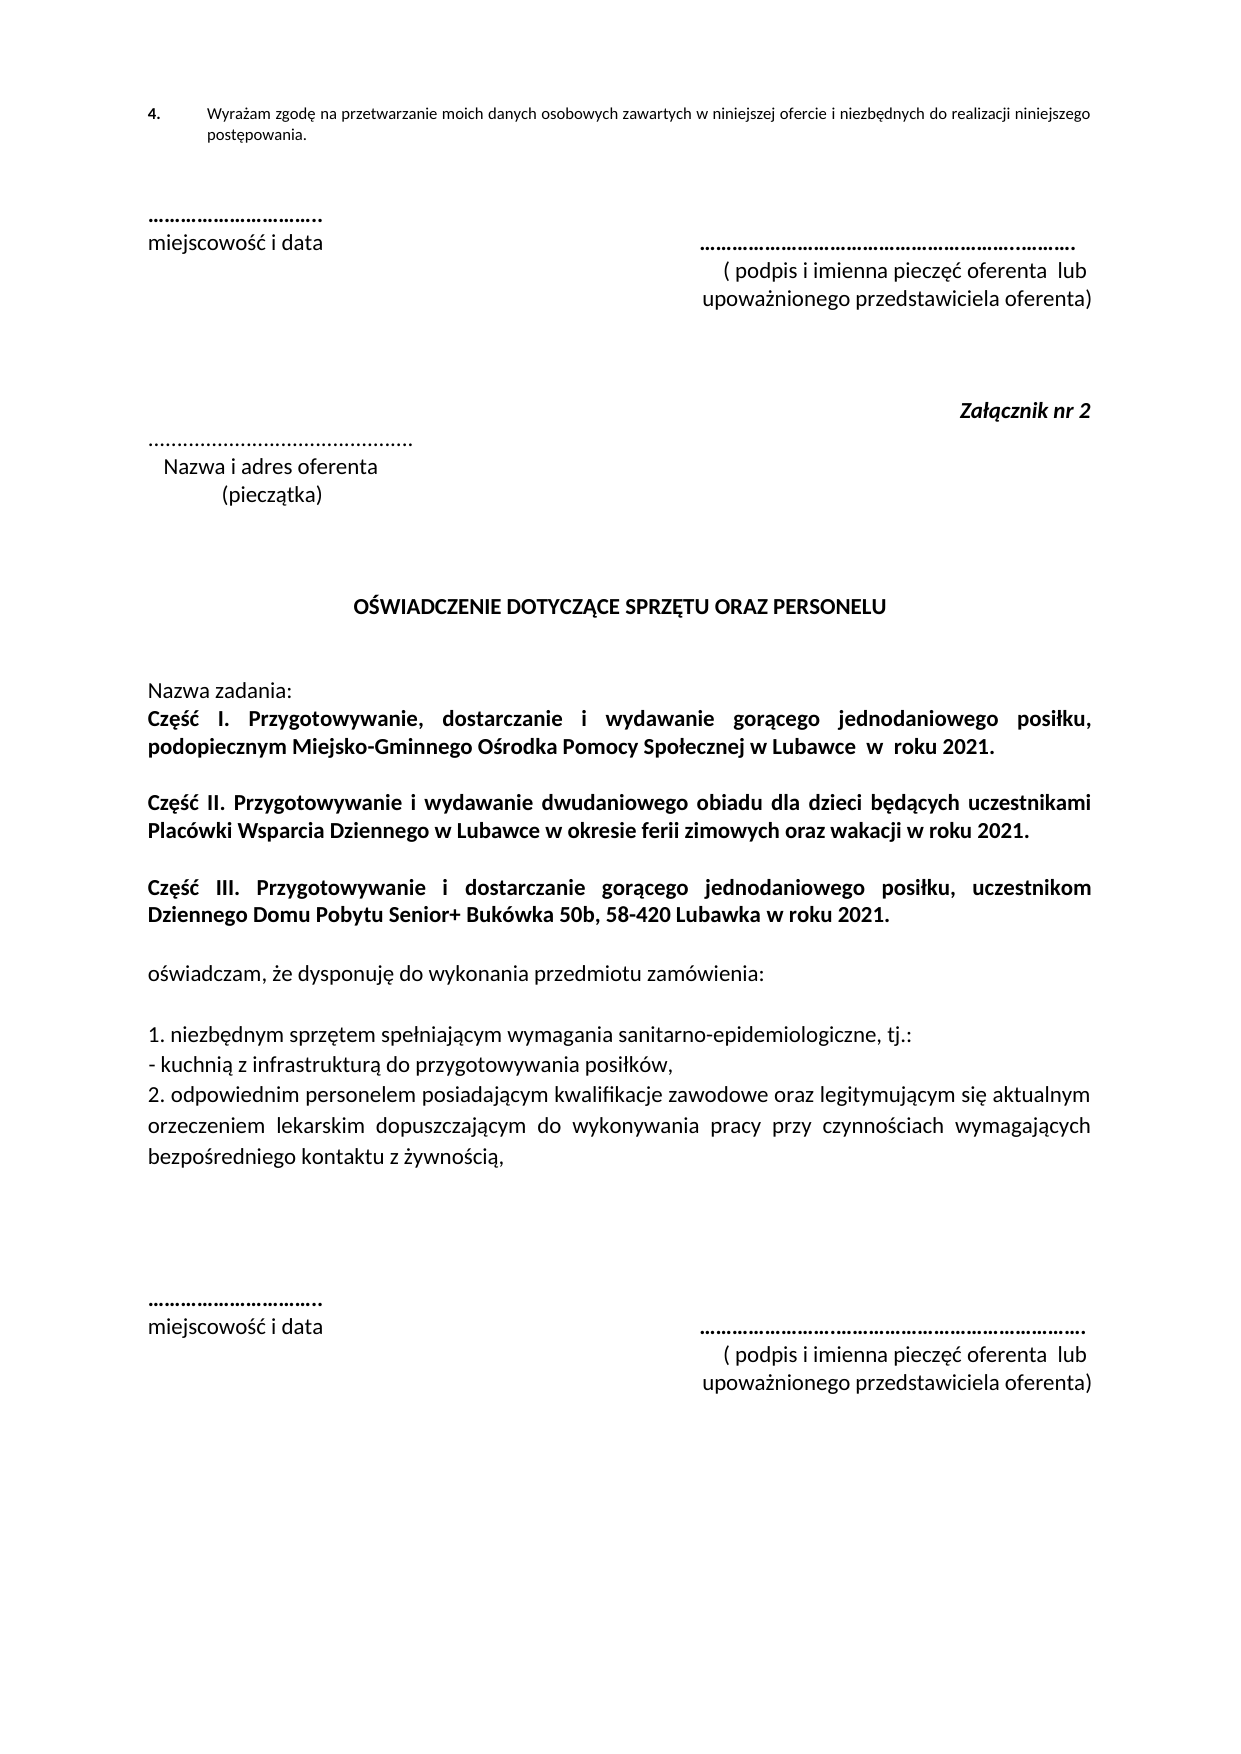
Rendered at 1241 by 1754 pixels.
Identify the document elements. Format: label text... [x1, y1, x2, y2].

text miejscowość i data …………………………………………………..………. [148, 228, 1092, 256]
text Część II. Przygotowywanie i wydawanie dwudaniowego obiadu dla dzieci będących uczestnikami Placówki Wsparcia Dziennego w Lubawce w okresie ferii zimowych oraz wakacji w roku 2021. [148, 788, 1092, 844]
list Wyrażam zgodę na przetwarzanie moich danych osobowych zawartych w niniejszej ofercie i niezbędnych do realizacji niniejszego postępowania. [148, 103, 1092, 144]
text Nazwa zadania: [148, 676, 1092, 704]
text ( podpis i imienna pieczęć oferenta lub upoważnionego przedstawiciela oferenta) [148, 1340, 1092, 1396]
text OŚWIADCZENIE DOTYCZĄCE SPRZĘTU ORAZ PERSONELU [148, 592, 1092, 620]
text 1. niezbędnym sprzętem spełniającym wymagania sanitarno-epidemiologiczne, tj.: [148, 1018, 1092, 1048]
text Nazwa i adres oferenta [148, 452, 1092, 480]
text Załącznik nr 2 [148, 396, 1092, 424]
text ………………………….. [148, 1284, 1092, 1312]
text oświadczam, że dysponuję do wykonania przedmiotu zamówienia: [148, 957, 1092, 987]
text miejscowość i data …………………….………………………………………. [148, 1312, 1092, 1340]
text 2. odpowiednim personelem posiadającym kwalifikacje zawodowe oraz legitymującym się aktualnym orzeczeniem lekarskim dopuszczającym do wykonywania pracy przy czynnościach wymagających bezpośredniego kontaktu z żywnością, [148, 1078, 1092, 1171]
text - kuchnią z infrastrukturą do przygotowywania posiłków, [148, 1050, 1092, 1078]
text .............................................. [148, 424, 1092, 452]
text Część III. Przygotowywanie i dostarczanie gorącego jednodaniowego posiłku, uczestnikom Dziennego Domu Pobytu Senior+ Bukówka 50b, 58-420 Lubawka w roku 2021. [148, 873, 1092, 929]
text ( podpis i imienna pieczęć oferenta lub upoważnionego przedstawiciela oferenta) [148, 256, 1092, 312]
text (pieczątka) [148, 480, 1092, 508]
text ………………………….. [148, 200, 1092, 228]
text Część I. Przygotowywanie, dostarczanie i wydawanie gorącego jednodaniowego posiłku, podopiecznym Miejsko-Gminnego Ośrodka Pomocy Społecznej w Lubawce w roku 2021. [148, 704, 1092, 761]
